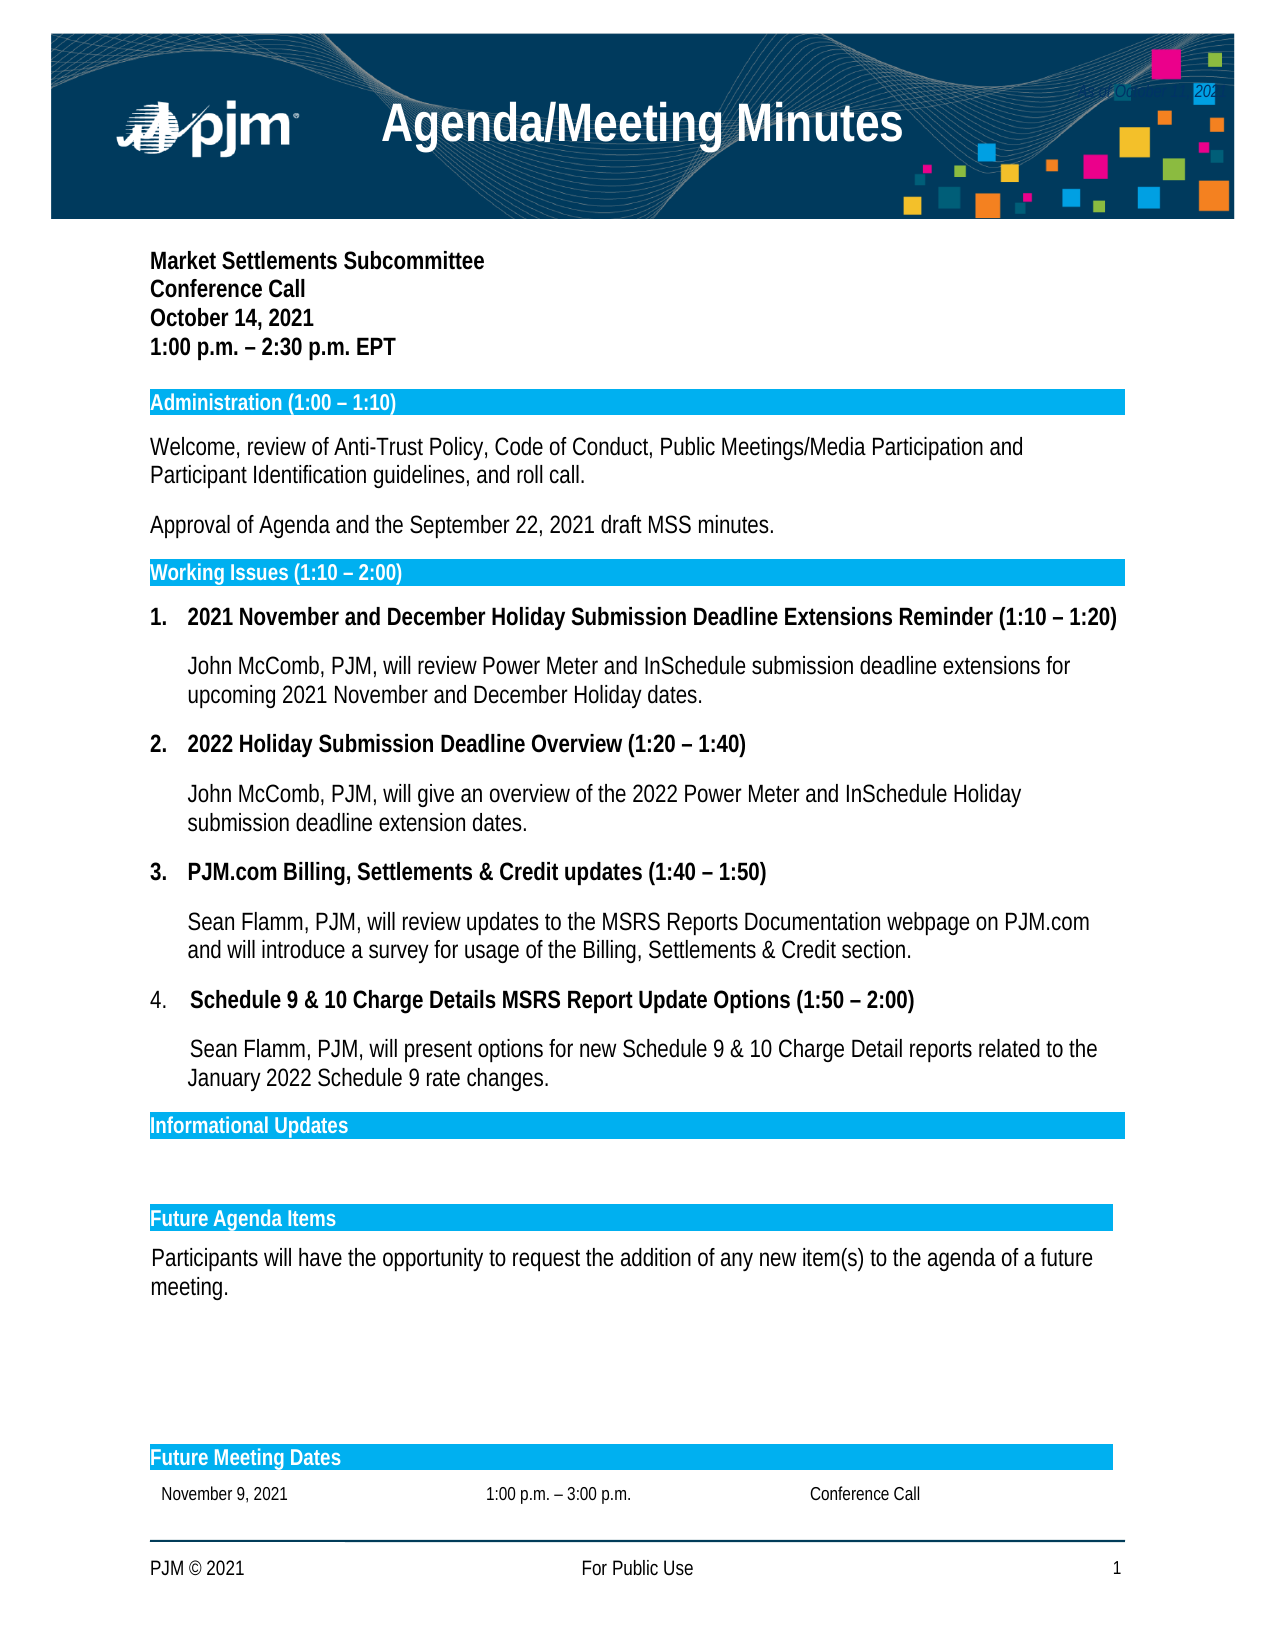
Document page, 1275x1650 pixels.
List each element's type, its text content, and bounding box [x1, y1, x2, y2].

text October 14, 2021 [150, 303, 1125, 332]
list John McComb, PJM, will review Power Meter and InSchedule submission deadline extensions for upcoming 2021 November and December Holiday dates. [187, 651, 1125, 709]
subtitle Welcome, review of Anti-Trust Policy, Code of Conduct, Public Meetings/Media Participation and Participant Identification guidelines, and roll call. [150, 432, 1125, 489]
list 4. Schedule 9 & 10 Charge Details MSRS Report Update Options (1:50 – 2:00) [150, 985, 1125, 1013]
list 3. PJM.com Billing, Settlements & Credit updates (1:40 – 1:50) [150, 857, 1125, 886]
list 2022 Holiday Submission Deadline Overview (1:20 – 1:40) [150, 729, 1125, 758]
table_cell Future Meeting Dates [150, 1444, 1124, 1483]
text 1:00 p.m. – 2:30 p.m. EPT [150, 332, 1125, 360]
table_cell November 9, 2021 [150, 1483, 474, 1504]
picture [51, 32, 1235, 219]
table_cell 1:00 p.m. – 3:00 p.m. [475, 1483, 798, 1504]
list Sean Flamm, PJM, will present options for new Schedule 9 & 10 Charge Detail reports related to the January 2022 Schedule 9 rate changes. [150, 1034, 1125, 1091]
subtitle Administration (1:00 – 1:10) [150, 389, 1125, 415]
subtitle Approval of Agenda and the September 22, 2021 draft MSS minutes. [150, 510, 1125, 538]
subtitle Informational Updates [150, 1112, 1125, 1139]
list 2021 November and December Holiday Submission Deadline Extensions Reminder (1:10 – 1:20) [150, 602, 1125, 631]
subtitle Working Issues (1:10 – 2:00) [150, 559, 1125, 586]
table_cell Conference Call [799, 1483, 1124, 1504]
table_header Future Agenda Items [150, 1205, 1124, 1243]
list John McComb, PJM, will give an overview of the 2022 Power Meter and InSchedule Holiday submission deadline extension dates. [187, 779, 1125, 836]
table_cell Participants will have the opportunity to request the addition of any new item(s) to the agenda of a future meeting. [150, 1243, 1124, 1444]
text Conference Call [150, 274, 1125, 303]
list Sean Flamm, PJM, will review updates to the MSRS Reports Documentation webpage on PJM.com and will introduce a survey for usage of the Billing, Settlements & Credit section. [150, 907, 1125, 964]
text Market Settlements Subcommittee [150, 246, 1125, 274]
